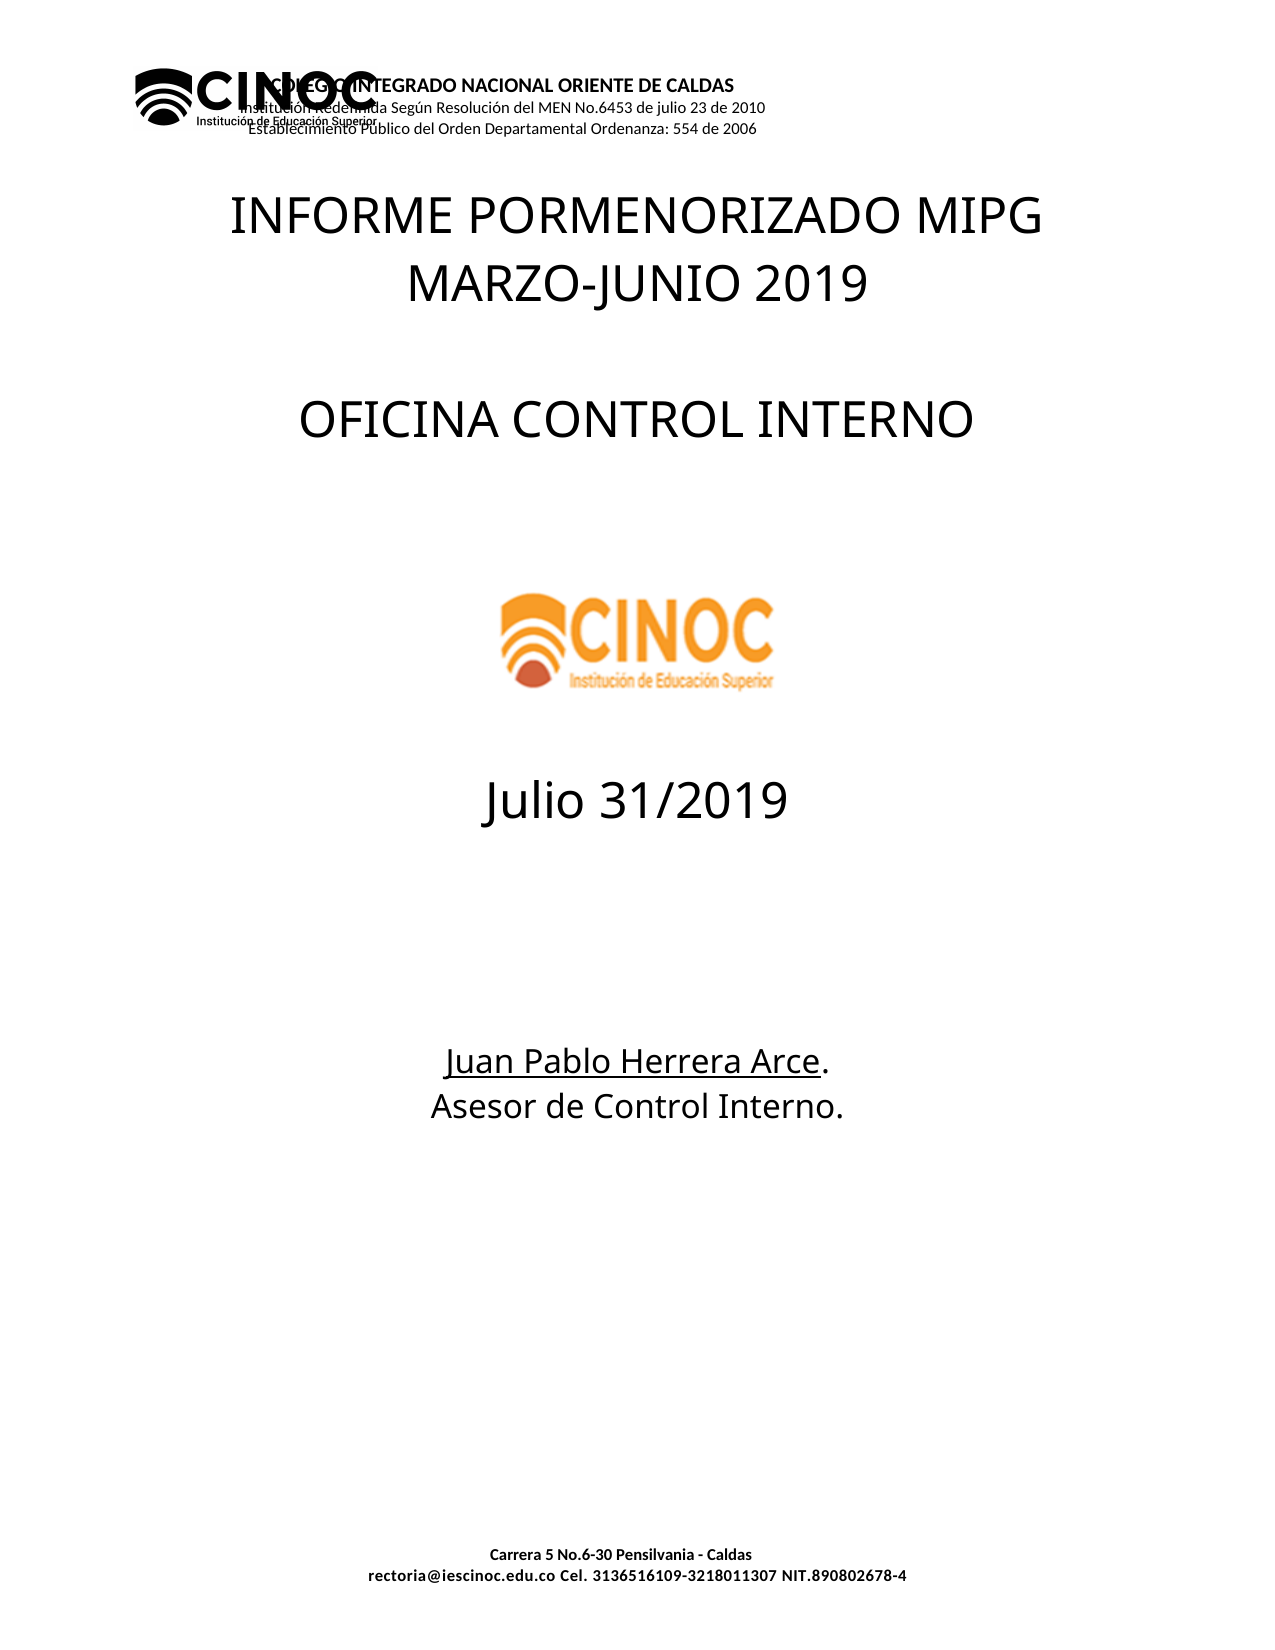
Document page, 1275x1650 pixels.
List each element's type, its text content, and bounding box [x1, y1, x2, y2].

text Julio 31/2019 [177, 765, 1098, 833]
text OFICINA CONTROL INTERNO [177, 384, 1098, 452]
text Asesor de Control Interno. [177, 1083, 1098, 1128]
text Juan Pablo Herrera Arce. [177, 1037, 1098, 1083]
text MARZO-JUNIO 2019 [177, 248, 1098, 316]
picture [498, 588, 777, 697]
text INFORME PORMENORIZADO MIPG [177, 180, 1098, 248]
